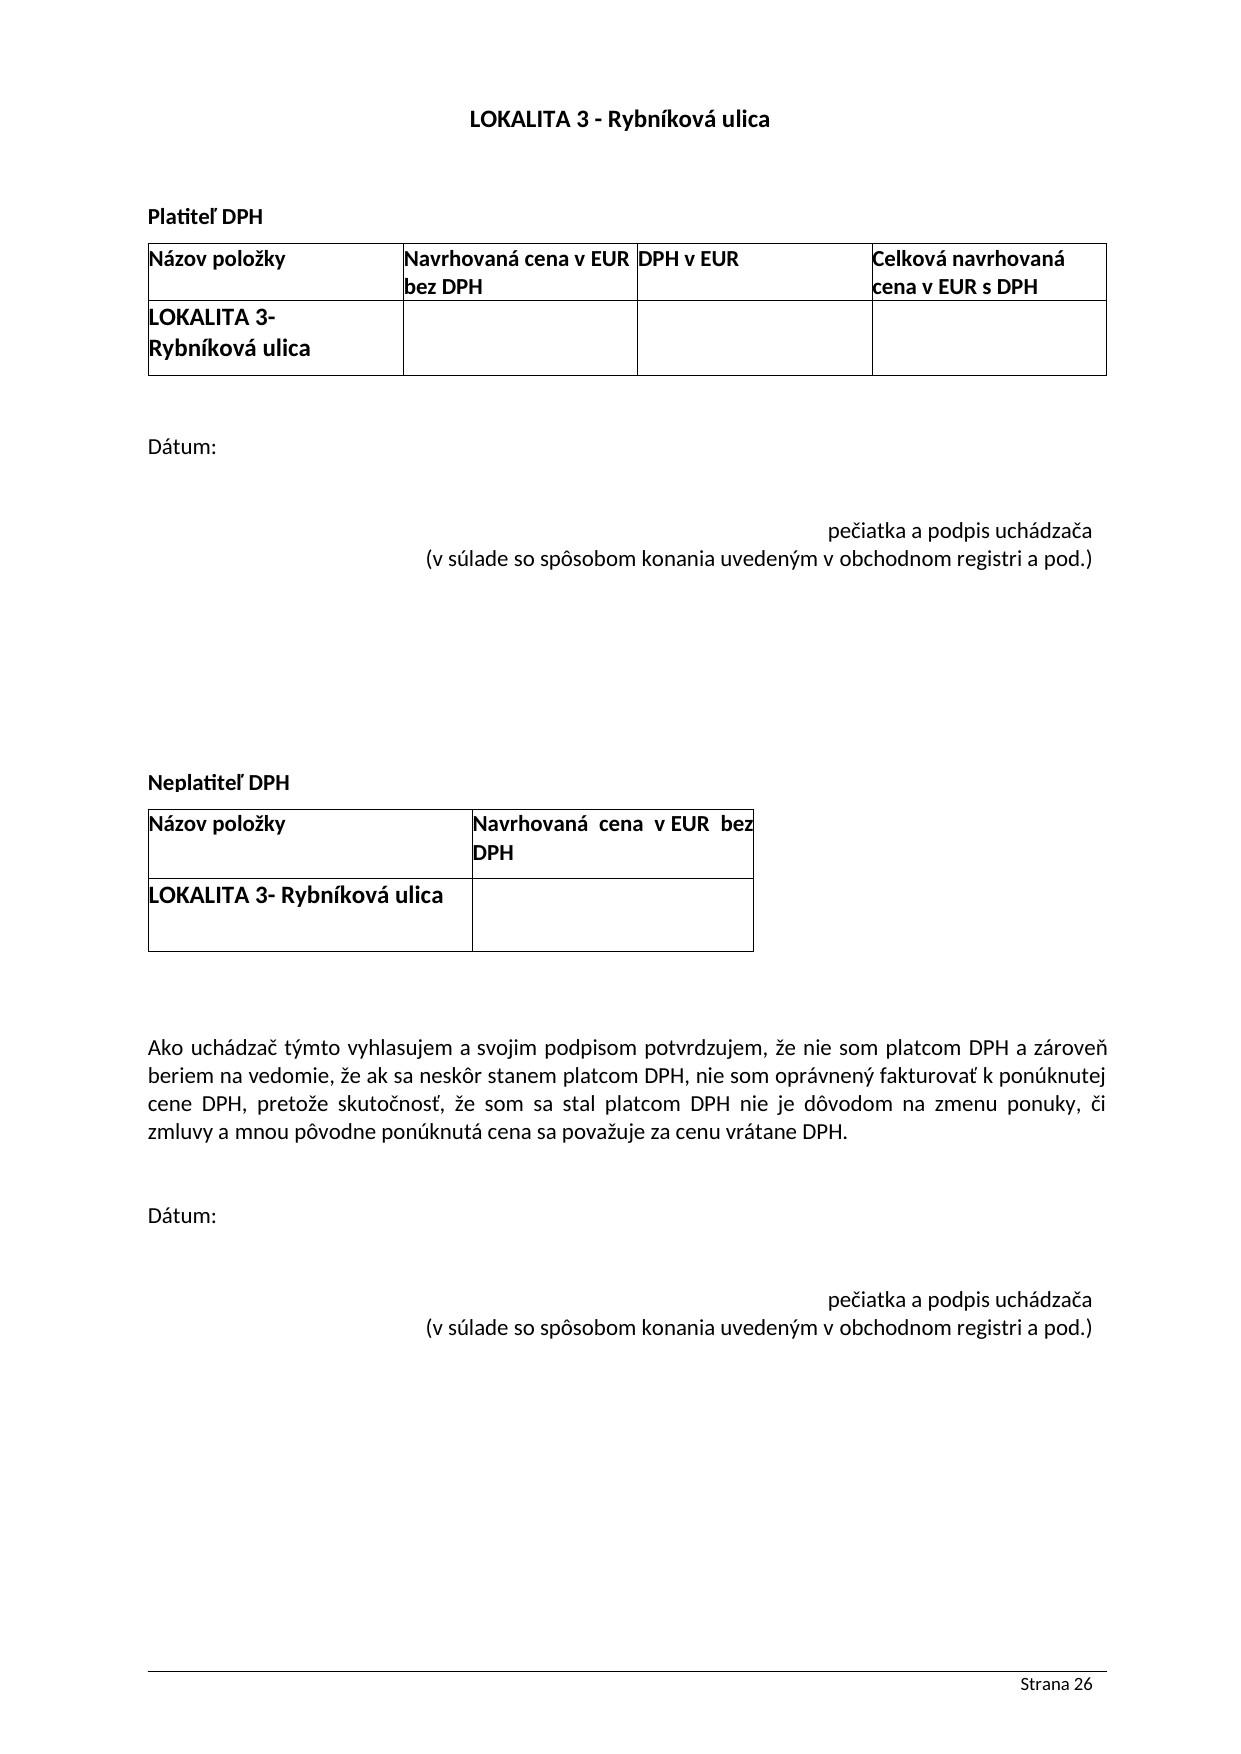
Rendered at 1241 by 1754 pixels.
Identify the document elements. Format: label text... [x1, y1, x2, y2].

text Neplatiteľ DPH [148, 768, 1107, 796]
text pečiatka a podpis uchádzača [148, 516, 1092, 544]
text Platiteľ DPH [148, 202, 1107, 231]
table_header Názov položky [149, 244, 403, 300]
table_header Celková navrhovaná cena v EUR s DPH [873, 244, 1106, 300]
table_header DPH v EUR [638, 244, 872, 300]
table_cell LOKALITA 3- Rybníková ulica [149, 879, 472, 951]
text LOKALITA 3 - Rybníková ulica [148, 103, 1092, 134]
text Dátum: [148, 432, 1092, 460]
text Ako uchádzač týmto vyhlasujem a svojim podpisom potvrdzujem, že nie som platcom DPH a zároveň beriem na vedomie, že ak sa neskôr stanem platcom DPH, nie som oprávnený fakturovať k ponúknutej cene DPH, pretože skutočnosť, že som sa stal platcom DPH nie je dôvodom na zmenu ponuky, či zmluvy a mnou pôvodne ponúknutá cena sa považuje za cenu vrátane DPH. [148, 1033, 1107, 1145]
table_cell [873, 301, 1106, 375]
table_header Navrhovaná cena v EUR bez DPH [404, 244, 637, 300]
text (v súlade so spôsobom konania uvedeným v obchodnom registri a pod.) [369, 1313, 1092, 1341]
text pečiatka a podpis uchádzača [148, 1285, 1092, 1313]
table_cell [638, 301, 872, 375]
table_header Názov položky [149, 810, 472, 878]
table_header Navrhovaná cena v EUR bez DPH [473, 810, 753, 878]
table_cell [404, 301, 637, 375]
text Dátum: [148, 1201, 1092, 1229]
table_cell [473, 879, 753, 951]
text (v súlade so spôsobom konania uvedeným v obchodnom registri a pod.) [369, 544, 1092, 572]
table_cell LOKALITA 3- Rybníková ulica [149, 301, 403, 375]
